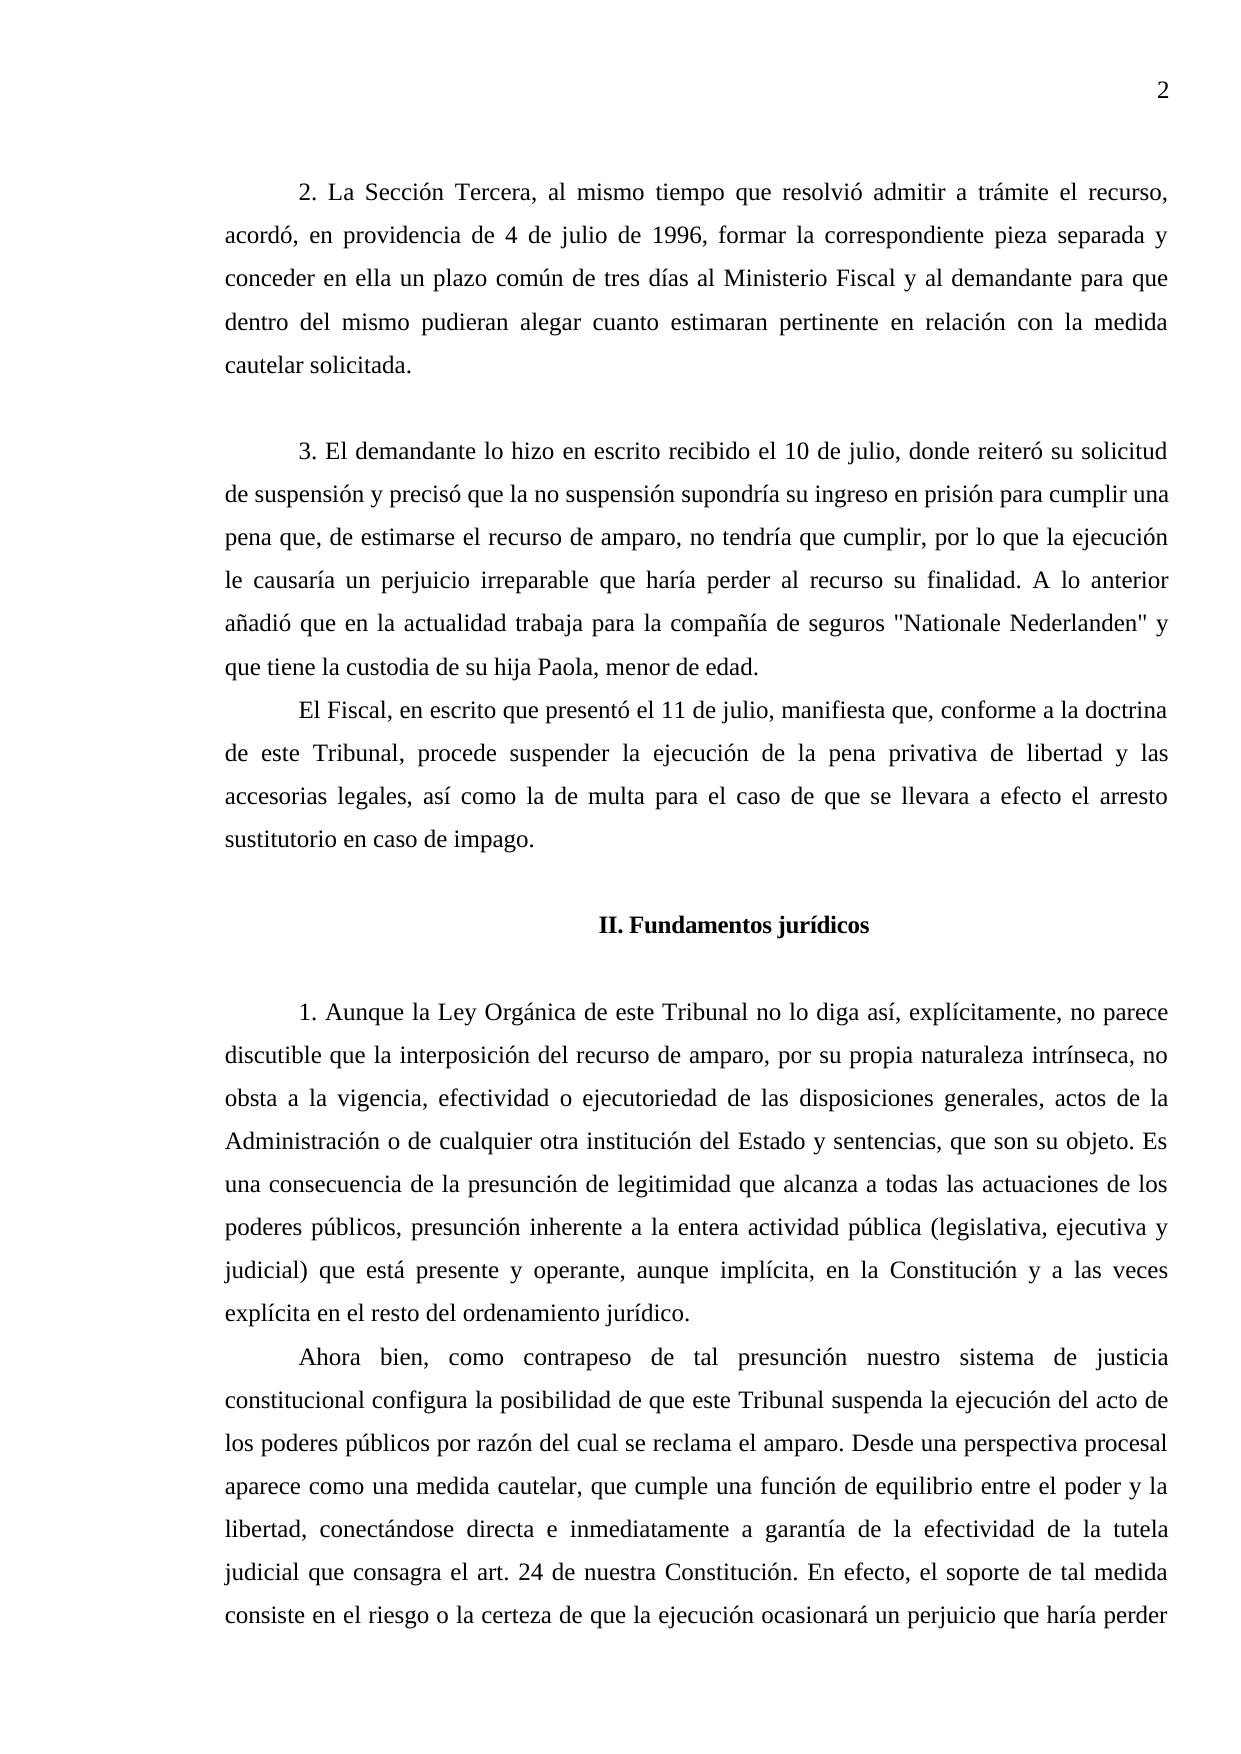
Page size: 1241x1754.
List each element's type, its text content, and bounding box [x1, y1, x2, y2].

text 2. La Sección Tercera, al mismo tiempo que resolvió admitir a trámite el recurso, acordó, en providencia de 4 de julio de 1996, formar la correspondiente pieza separada y conceder en ella un plazo común de tres días al Ministerio Fiscal y al demandante para que dentro del mismo pudieran alegar cuanto estimaran pertinente en relación con la medida cautelar solicitada. [224, 177, 1169, 378]
text 1. Aunque la Ley Orgánica de este Tribunal no lo diga así, explícitamente, no parece discutible que la interposición del recurso de amparo, por su propia naturaleza intrínseca, no obsta a la vigencia, efectividad o ejecutoriedad de las disposiciones generales, actos de la Administración o de cualquier otra institución del Estado y sentencias, que son su objeto. Es una consecuencia de la presunción de legitimidad que alcanza a todas las actuaciones de los poderes públicos, presunción inherente a la entera actividad pública (legislativa, ejecutiva y judicial) que está presente y operante, aunque implícita, en la Constitución y a las veces explícita en el resto del ordenamiento jurídico. [224, 997, 1169, 1327]
subtitle II. Fundamentos jurídicos [224, 910, 1169, 939]
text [224, 1342, 1169, 1629]
text 3. El demandante lo hizo en escrito recibido el 10 de julio, donde reiteró su solicitud de suspensión y precisó que la no suspensión supondría su ingreso en prisión para cumplir una pena que, de estimarse el recurso de amparo, no tendría que cumplir, por lo que la ejecución le causaría un perjuicio irreparable que haría perder al recurso su finalidad. A lo anterior añadió que en la actualidad trabaja para la compañía de seguros "Nationale Nederlanden" y que tiene la custodia de su hija Paola, menor de edad. [224, 436, 1169, 680]
text El Fiscal, en escrito que presentó el 11 de julio, manifiesta que, conforme a la doctrina de este Tribunal, procede suspender la ejecución de la pena privativa de libertad y las accesorias legales, así como la de multa para el caso de que se llevara a efecto el arresto sustitutorio en caso de impago. [224, 695, 1169, 853]
